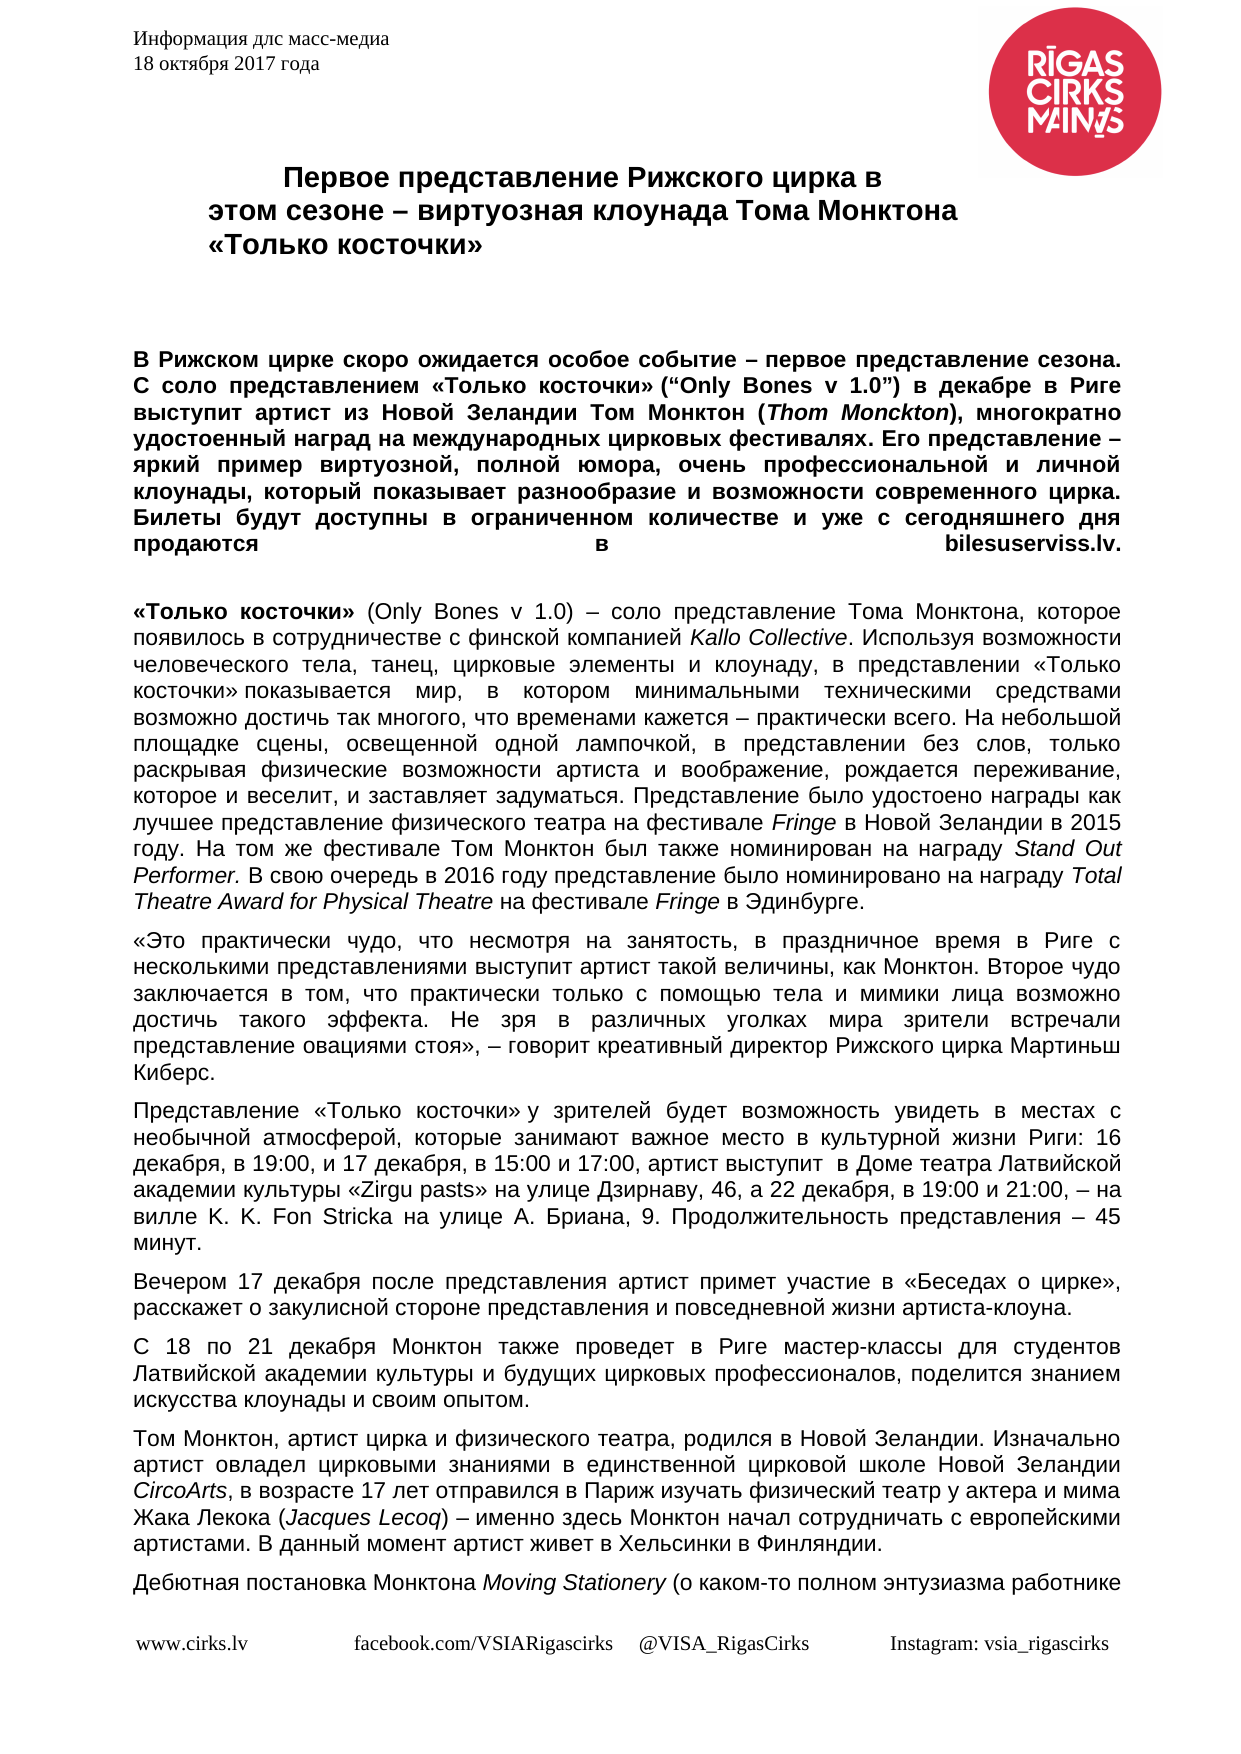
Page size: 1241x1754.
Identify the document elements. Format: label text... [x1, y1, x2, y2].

picture [978, 6, 1164, 178]
text «Это практически чудо, что несмотря на занятость, в праздничное время в Риге с несколькими представлениями выступит артист такой величины, как Монктон. Второе чудо заключается в том, что практически только с помощью тела и мимики лица возможно достичь такого эффекта. Не зря в различных уголках мира зрители встречали представление овациями стоя», – говорит креативный директор Рижского цирка Мартиньш Киберс. [133, 927, 1122, 1085]
text С 18 по 21 декабря Монктон также проведет в Риге мастер-классы для студентов Латвийской академии культуры и будущих цирковых профессионалов, поделится знанием искусства клоунады и своим опытом. [133, 1333, 1122, 1412]
text Первое представление Рижского цирка в этом сезоне – виртуозная клоунада Тома Монктона «Только косточки» [208, 160, 1122, 261]
text «Только косточки» (Only Bones v 1.0) – соло представление Тома Монктона, которое появилось в сотрудничестве с финской компанией Kallo Collective. Используя возможности человеческого тела, танец, цирковые элементы и клоунаду, в представлении «Только косточки» показывается мир, в котором минимальными техническими средствами возможно достичь так многого, что временами кажется – практически всего. На небольшой площадке сцены, освещенной одной лампочкой, в представлении без слов, только раскрывая физические возможности артиста и воображение, рождается переживание, которое и веселит, и заставляет задуматься. Представление было удостоено награды как лучшее представление физического театра на фестивале Fringe в Новой Зеландии в 2015 году. На том же фестивале Том Монктон был также номинирован на награду Stand Out Performer. В свою очередь в 2016 году представление было номинировано на награду Total Theatre Award for Physical Theatre на фестивале Fringe в Эдинбурге. [133, 598, 1122, 914]
text В Рижском цирке скоро ожидается особое событие – первое представление сезона. С соло представлением «Только косточки» (“Only Bones v 1.0”) в декабре в Риге выступит артист из Новой Зеландии Том Монктон (Thom Monckton), многократно удостоенный наград на международных цирковых фестивалях. Его представление – яркий пример виртуозной, полной юмора, очень профессиональной и личной клоунады, который показывает разнообразие и возможности современного цирка. Билеты будут доступны в ограниченном количестве и уже с сегодняшнего дня продаются в bilesuserviss.lv. [133, 346, 1122, 586]
text Представление «Только косточки» у зрителей будет возможность увидеть в местах с необычной атмосферой, которые занимают важное место в культурной жизни Риги: 16 декабря, в 19:00, и 17 декабря, в 15:00 и 17:00, артист выступит в Доме театра Латвийской академии культуры «Zirgu pasts» на улице Дзирнаву, 46, а 22 декабря, в 19:00 и 21:00, – на вилле K. K. Fon Stricka на улице А. Бриана, 9. Продолжительность представления – 45 минут. [133, 1097, 1122, 1256]
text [133, 1569, 1122, 1595]
text Вечером 17 декабря после представления артист примет участие в «Беседах о цирке», расскажет о закулисной стороне представления и повседневной жизни артиста-клоуна. [133, 1268, 1122, 1321]
text Том Монктон, артист цирка и физического театра, родился в Новой Зеландии. Изначально артист овладел цирковыми знаниями в единственной цирковой школе Новой Зеландии CircoArts, в возрасте 17 лет отправился в Париж изучать физический театр у актера и мима Жака Лекока (Jacques Lecoq) – именно здесь Монктон начал сотрудничать с европейскими артистами. В данный момент артист живет в Хельсинки в Финляндии. [133, 1425, 1122, 1557]
